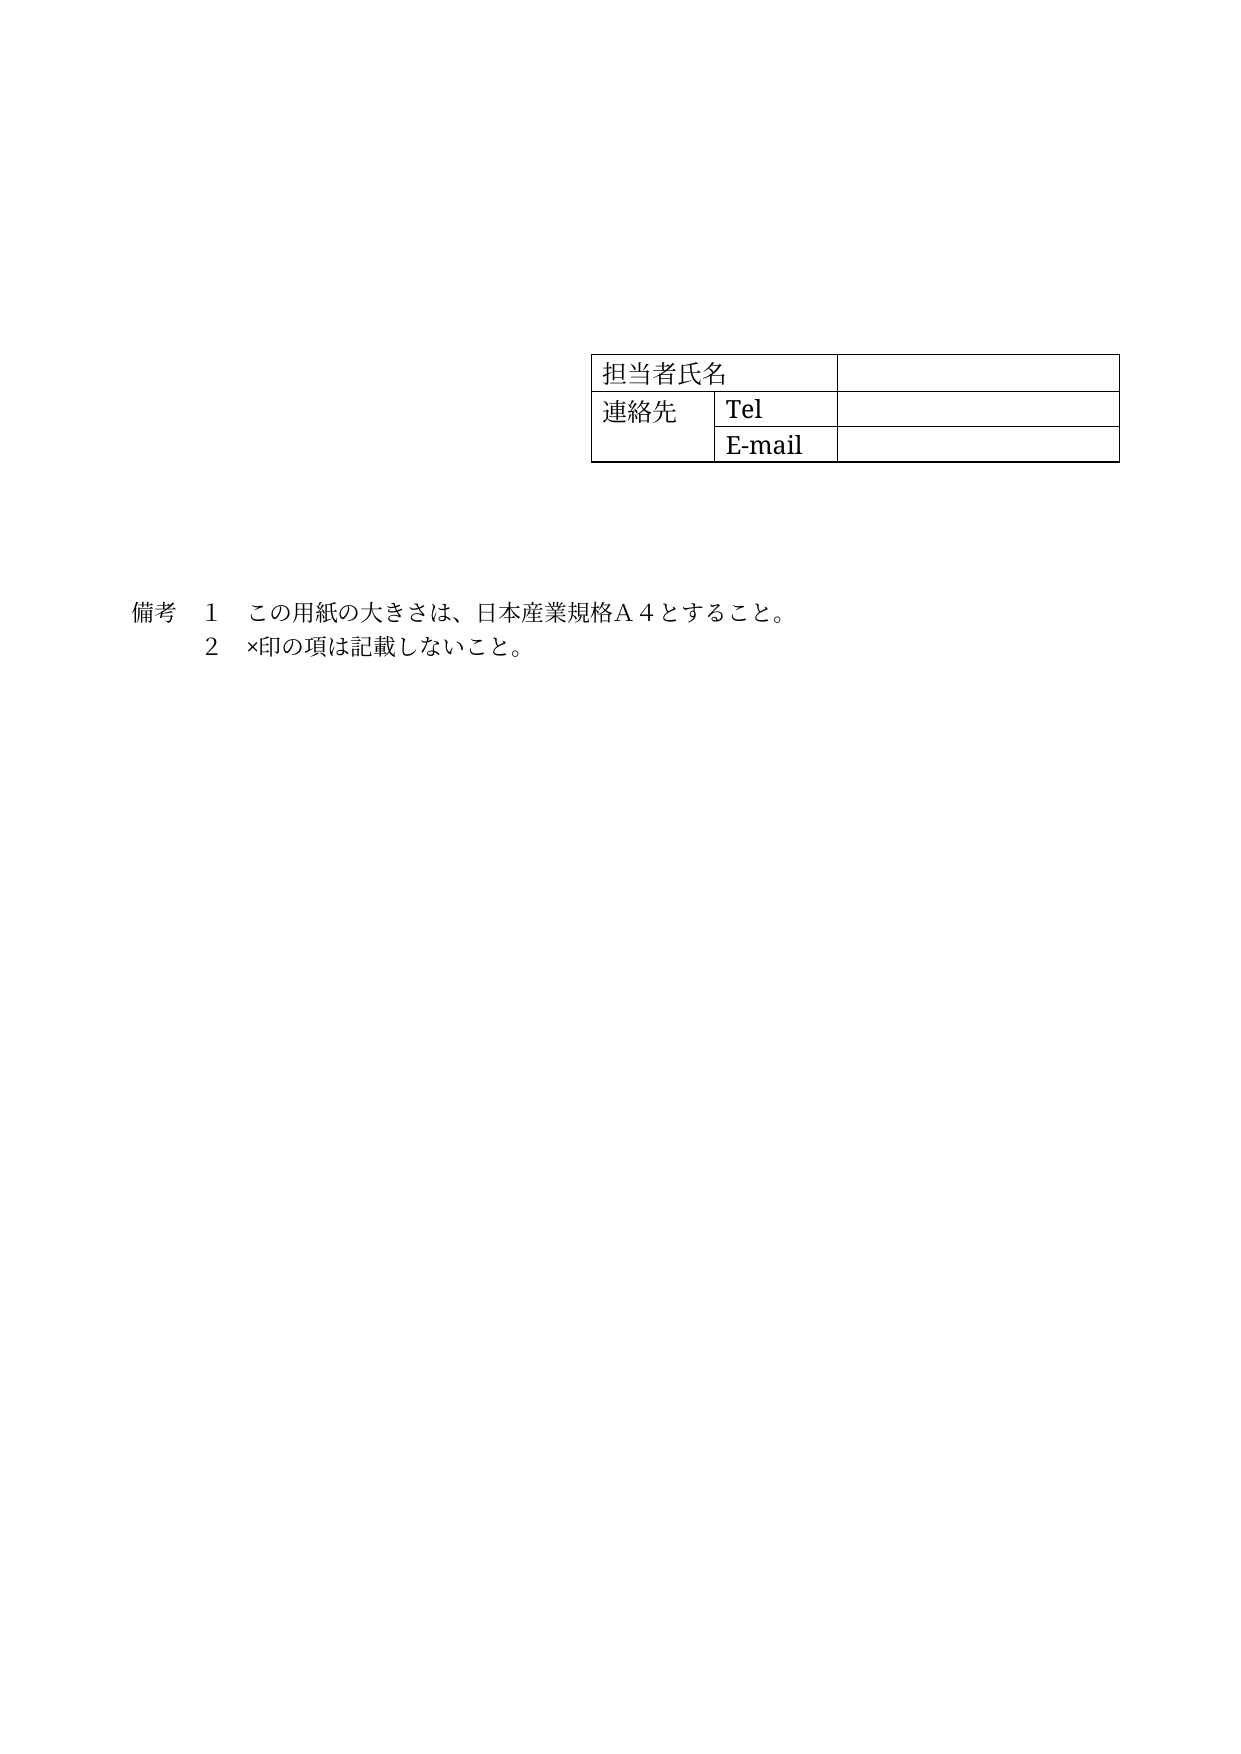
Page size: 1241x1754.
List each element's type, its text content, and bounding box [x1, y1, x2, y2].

table_cell [838, 392, 1119, 426]
table_cell [838, 427, 1119, 461]
table_cell E-mail [715, 427, 837, 461]
text ２ ×印の項は記載しないこと。 [131, 629, 1134, 663]
text 備考 １ この用紙の大きさは、日本産業規格Ａ４とすること。 [131, 595, 1134, 629]
table_cell 連絡先 [592, 392, 714, 461]
table_cell Tel [715, 392, 837, 426]
table_header 担当者氏名 [592, 355, 837, 391]
table_header [838, 355, 1119, 391]
